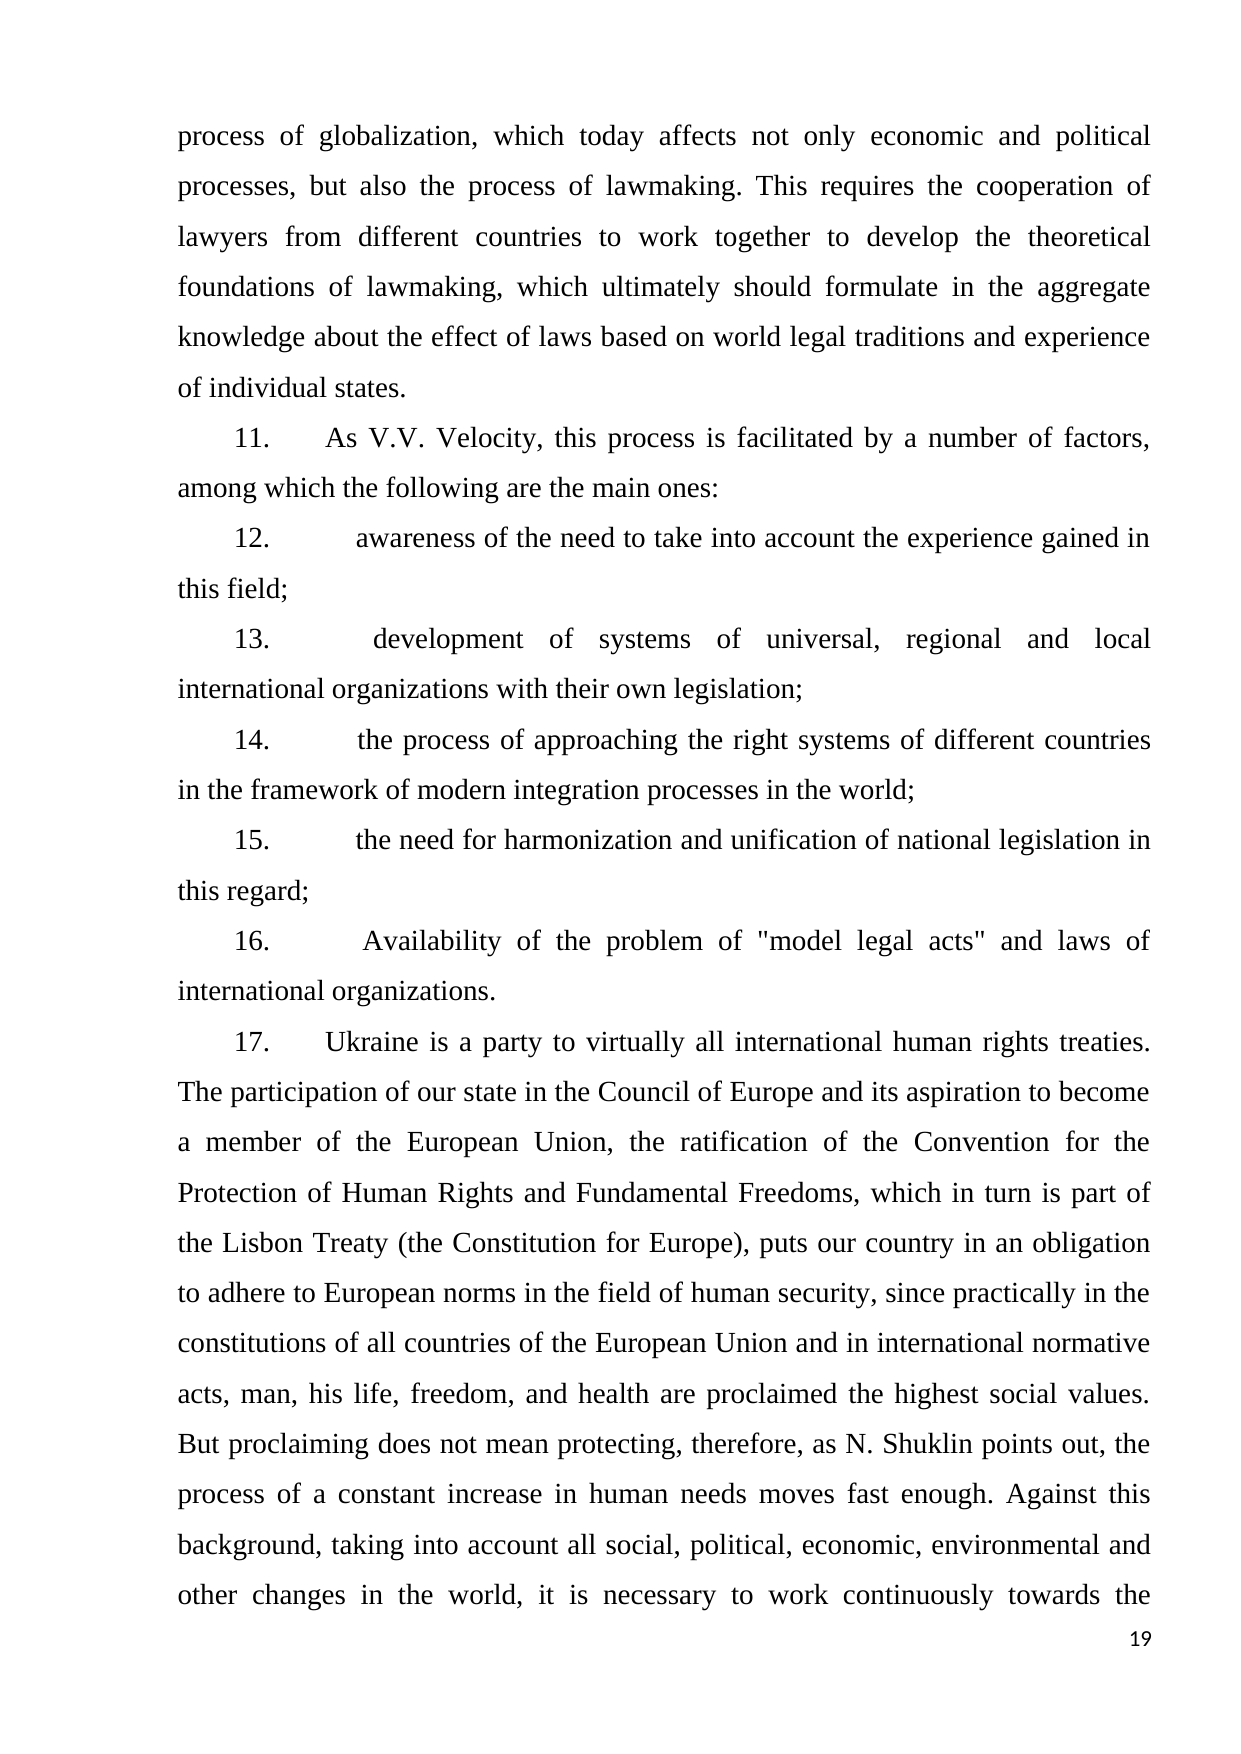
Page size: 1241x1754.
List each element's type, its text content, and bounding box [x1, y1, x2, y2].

list  the process of approaching the right systems of different countries in the framework of modern integration processes in the world; [177, 722, 1152, 806]
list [177, 118, 1152, 403]
list  the need for harmonization and unification of national legislation in this regard; [177, 822, 1152, 906]
list  Availability of the problem of "model legal acts" and laws of international organizations. [177, 923, 1152, 1007]
list  development of systems of universal, regional and local international organizations with their own legislation; [177, 621, 1152, 705]
list As V.V. Velocity, this process is facilitated by a number of factors, among which the following are the main ones: [177, 420, 1152, 504]
list  awareness of the need to take into account the experience gained in this field; [177, 521, 1152, 604]
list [177, 1024, 1152, 1611]
